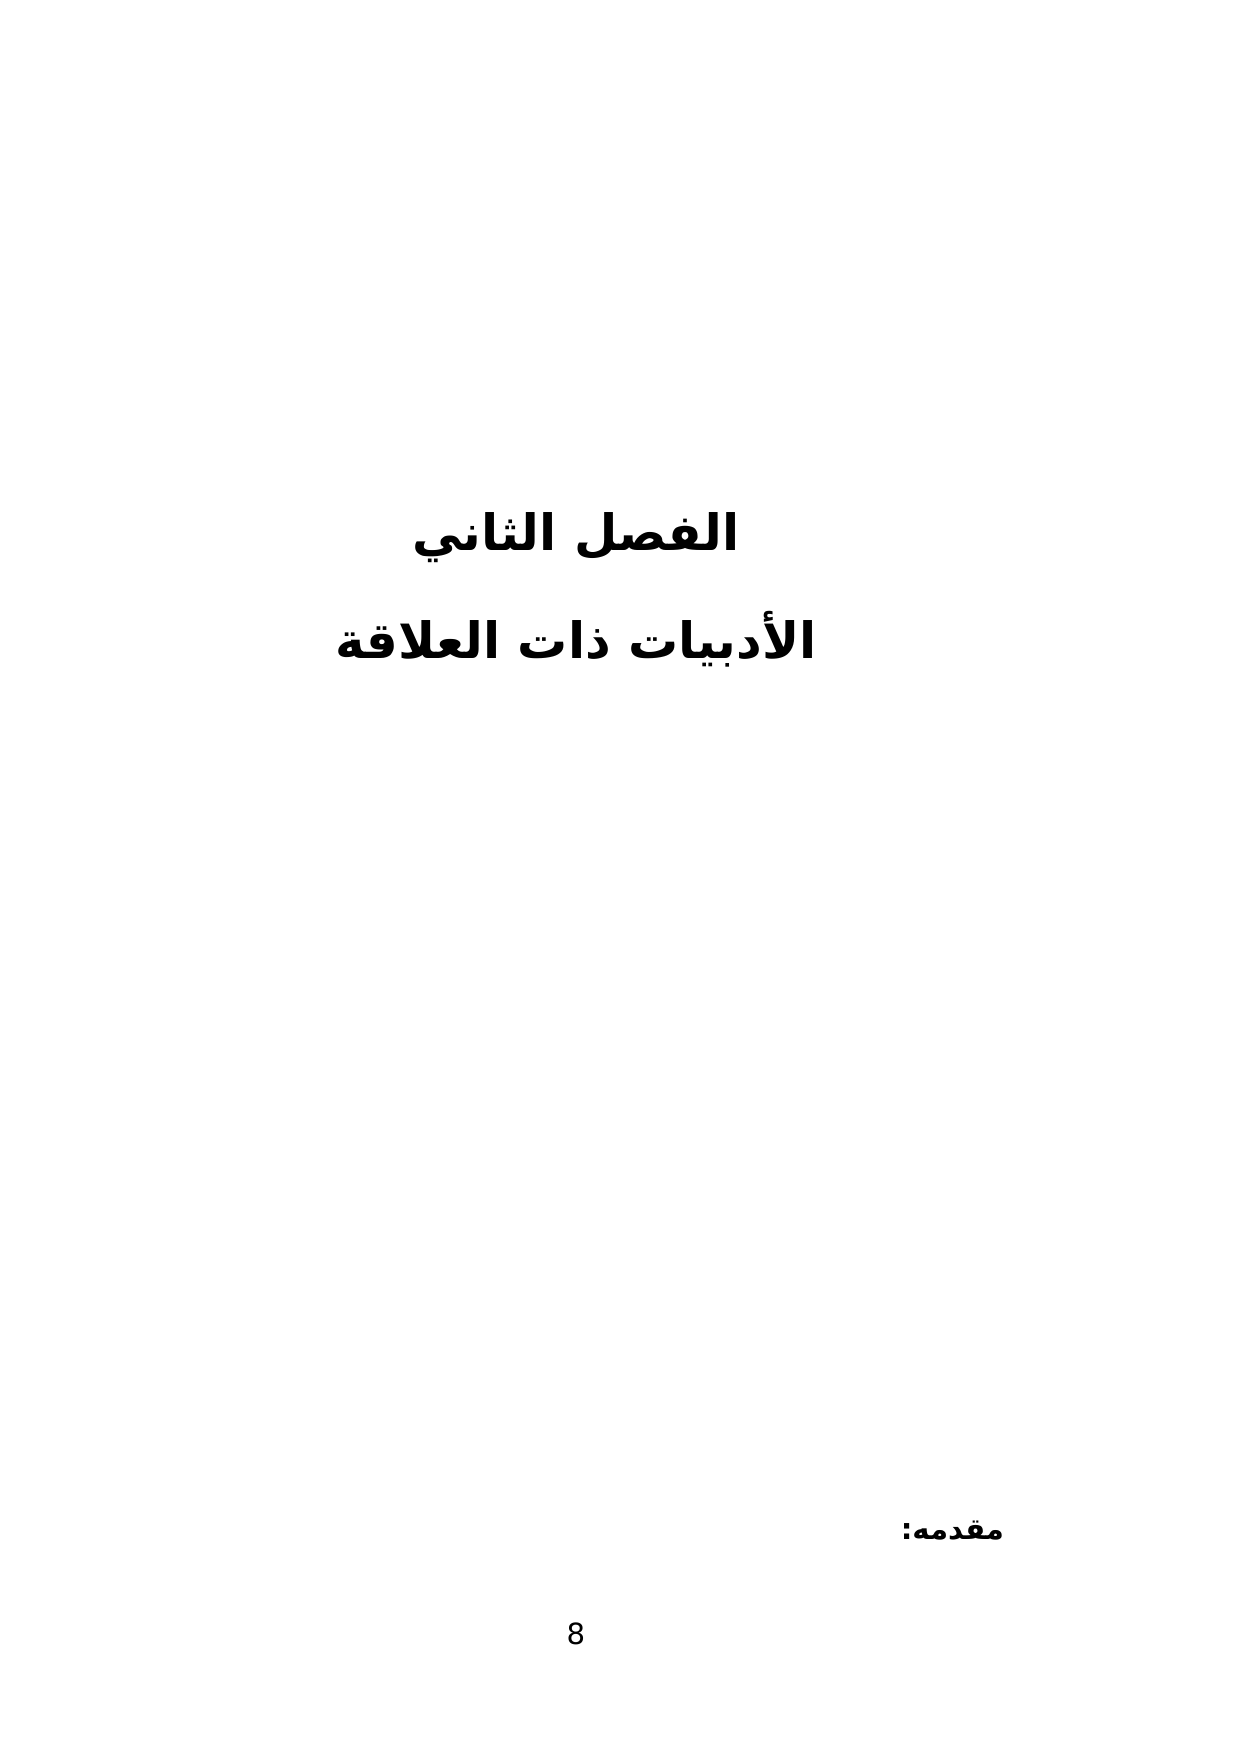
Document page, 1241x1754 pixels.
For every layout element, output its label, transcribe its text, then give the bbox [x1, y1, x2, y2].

text الأدبيات ذات العلاقة [148, 612, 1004, 670]
text الفصل الثاني [148, 503, 1004, 562]
text مقدمه: [148, 1512, 1004, 1546]
